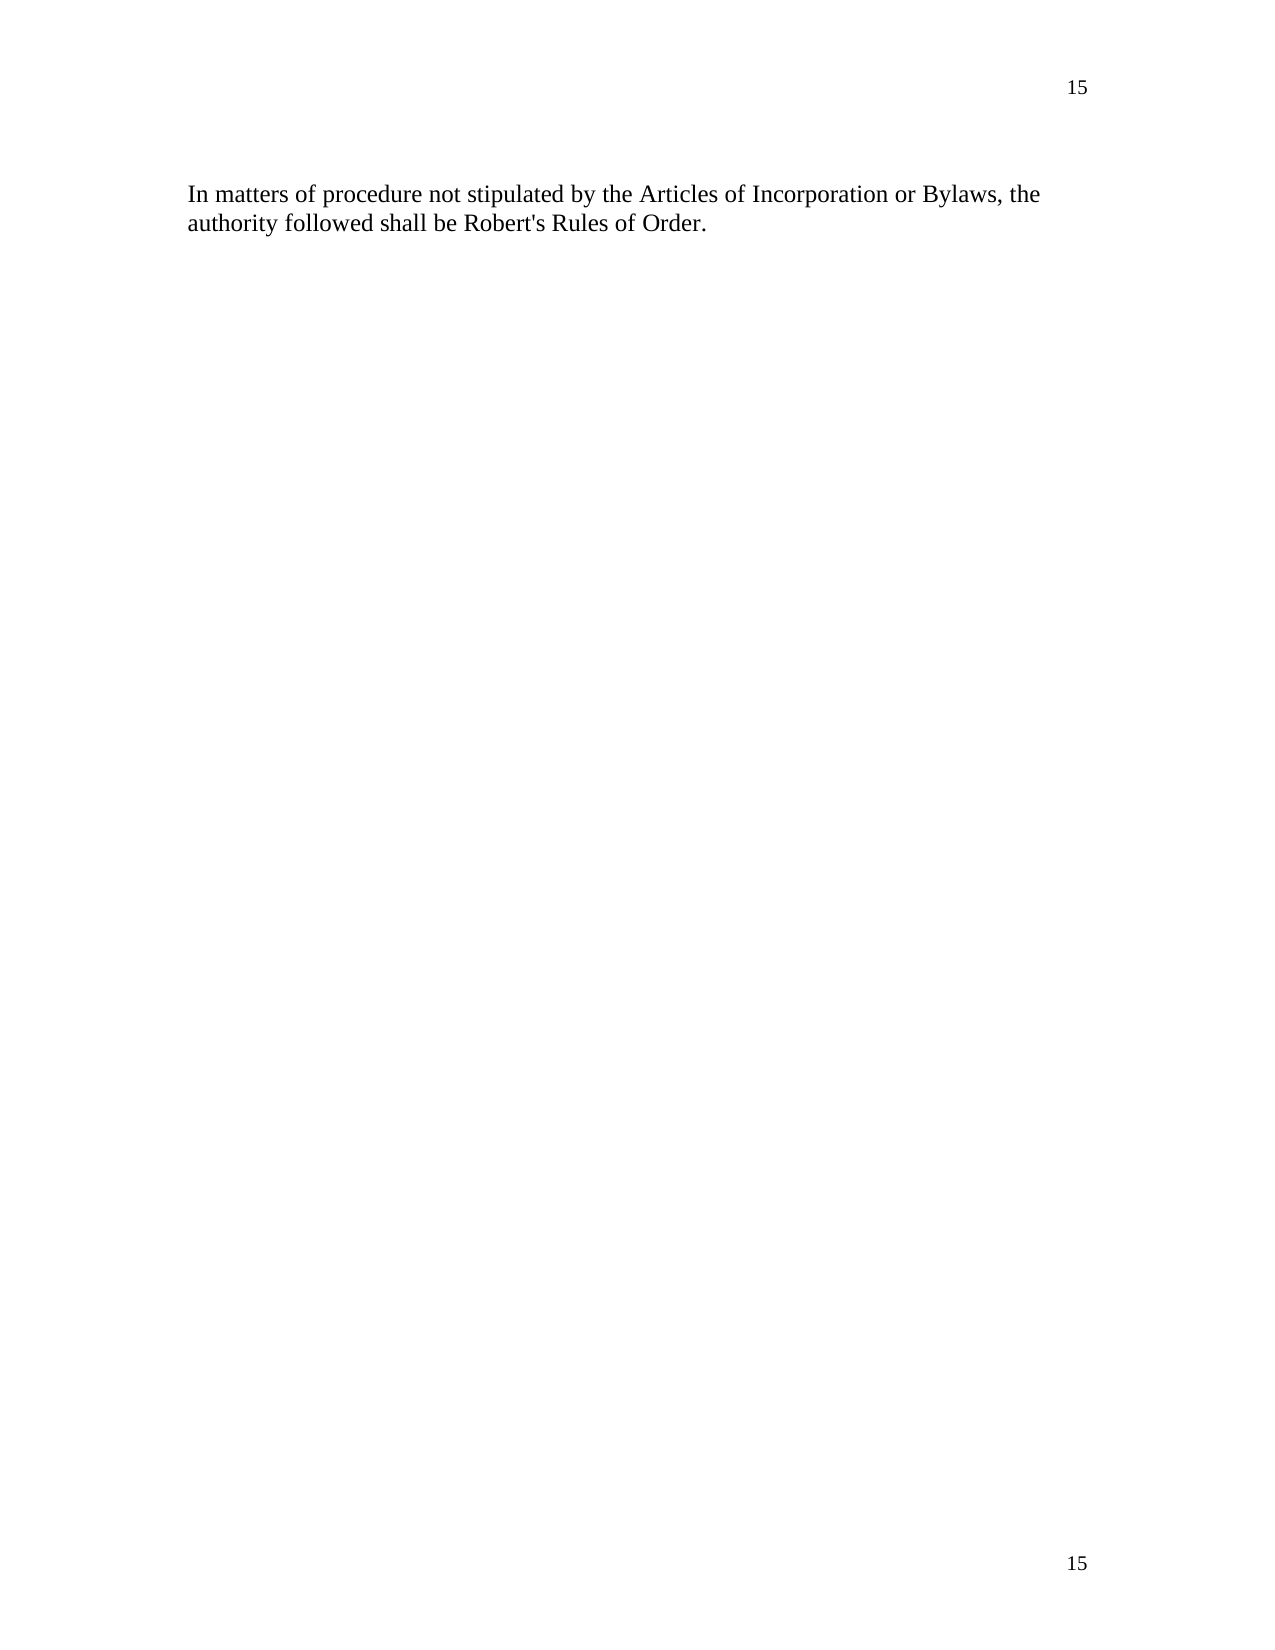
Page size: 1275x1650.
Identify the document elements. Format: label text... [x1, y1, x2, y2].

text In matters of procedure not stipulated by the Articles of Incorporation or Bylaws, the authority followed shall be Robert's Rules of Order. [187, 179, 1087, 237]
